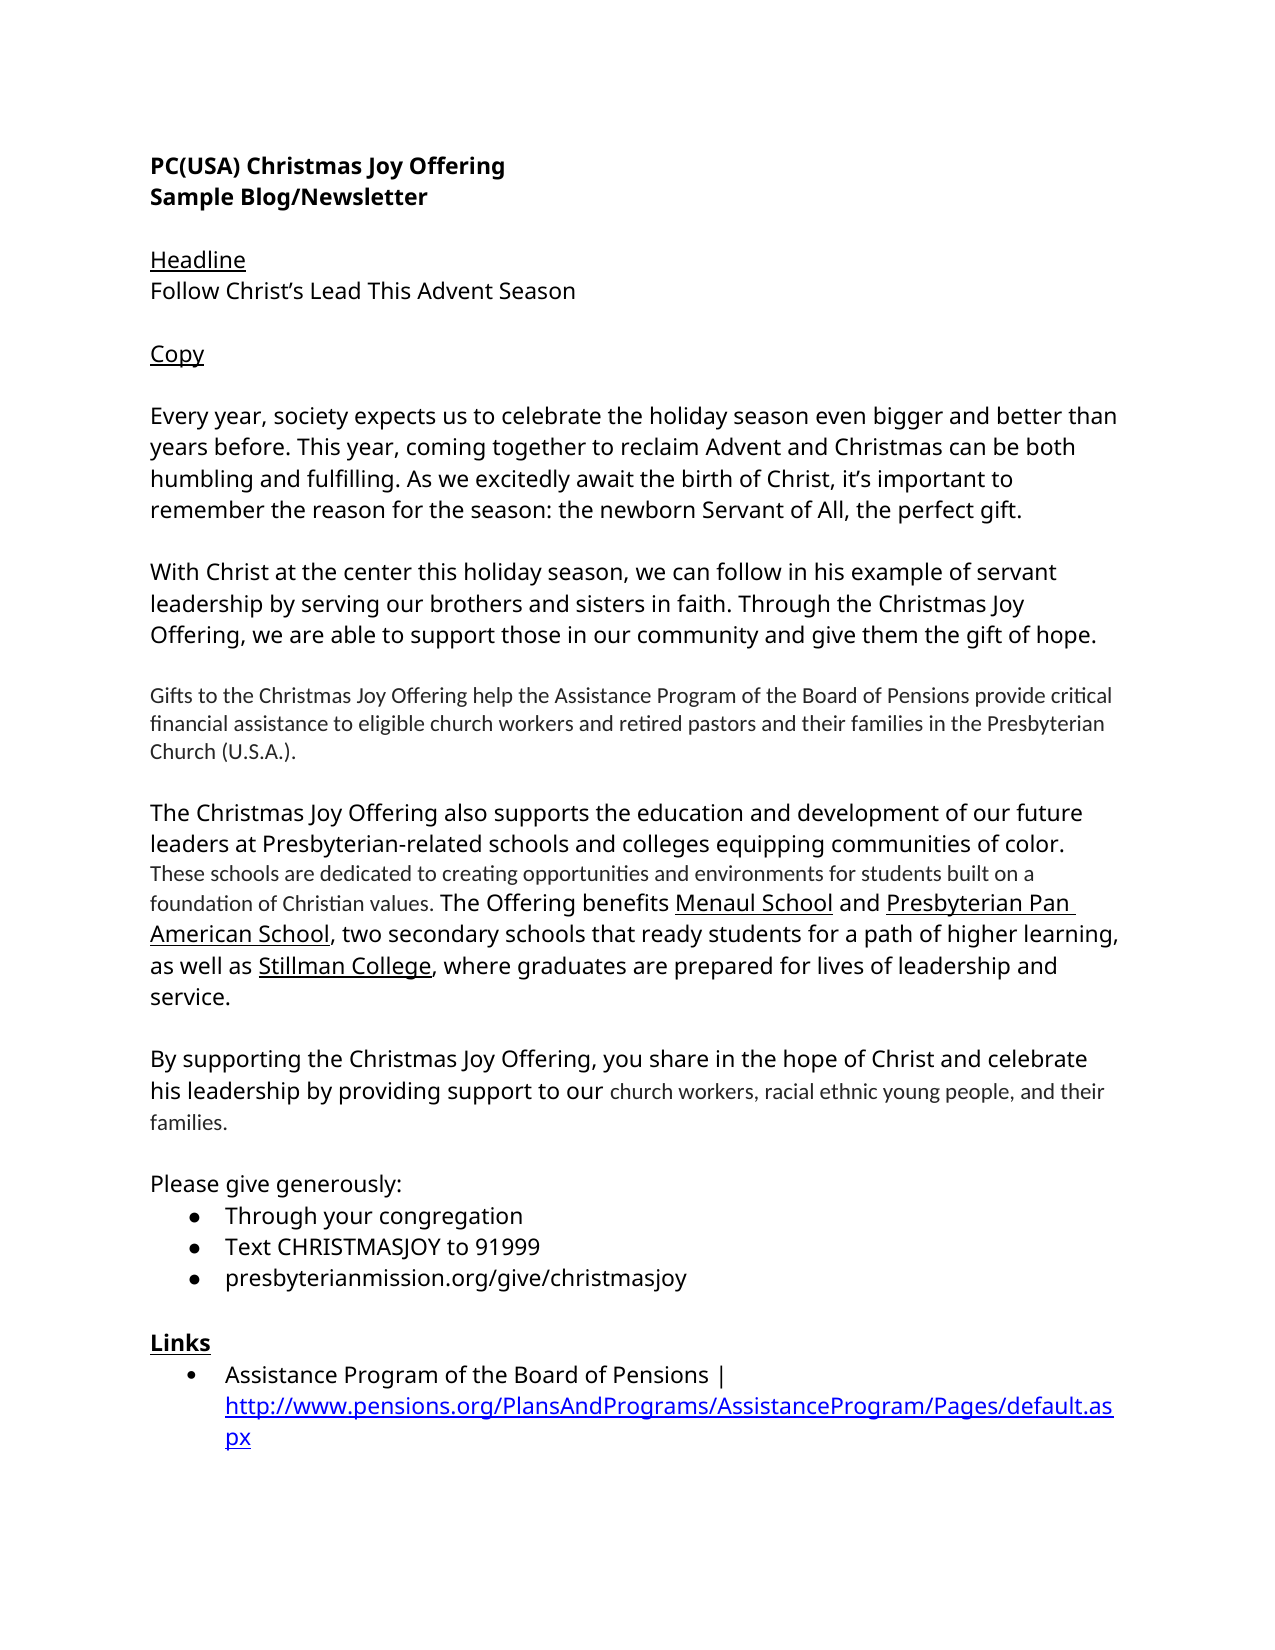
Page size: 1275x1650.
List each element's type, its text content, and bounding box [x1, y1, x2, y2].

text Headline [150, 244, 1125, 275]
list Assistance Program of the Board of Pensions | http://www.pensions.org/PlansAndPrograms/AssistanceProgram/Pages/default.aspx [187, 1359, 1125, 1452]
text Follow Christ’s Lead This Advent Season [150, 275, 1125, 306]
list presbyterianmission.org/give/christmasjoy [187, 1262, 1125, 1293]
text Gifts to the Christmas Joy Offering help the Assistance Program of the Board of Pensions provide critical financial assistance to eligible church workers and retired pastors and their families in the Presbyterian Church (U.S.A.). [150, 681, 1125, 765]
text Links [150, 1327, 1125, 1359]
text The Christmas Joy Offering also supports the education and development of our future leaders at Presbyterian-related schools and colleges equipping communities of color. These schools are dedicated to creating opportunities and environments for students built on a foundation of Christian values. The Offering benefits Menaul School and Presbyterian Pan American School, two secondary schools that ready students for a path of higher learning, as well as Stillman College, where graduates are prepared for lives of leadership and service. [150, 797, 1125, 1012]
text Every year, society expects us to celebrate the holiday season even bigger and better than years before. This year, coming together to reclaim Advent and Christmas can be both humbling and fulfilling. As we excitedly await the birth of Christ, it’s important to remember the reason for the season: the newborn Servant of All, the perfect gift. [150, 400, 1125, 525]
text Copy [150, 337, 1125, 369]
list Through your congregation [187, 1199, 1125, 1231]
list Text CHRISTMASJOY to 91999 [187, 1231, 1125, 1262]
text Sample Blog/Newsletter [150, 181, 1125, 212]
text With Christ at the center this holiday season, we can follow in his example of servant leadership by serving our brothers and sisters in faith. Through the Christmas Joy Offering, we are able to support those in our community and give them the gift of hope. [150, 556, 1125, 650]
text Please give generously: [150, 1168, 1125, 1199]
text PC(USA) Christmas Joy Offering [150, 150, 1125, 181]
text By supporting the Christmas Joy Offering, you share in the hope of Christ and celebrate his leadership by providing support to our church workers, racial ethnic young people, and their families. [150, 1043, 1125, 1137]
